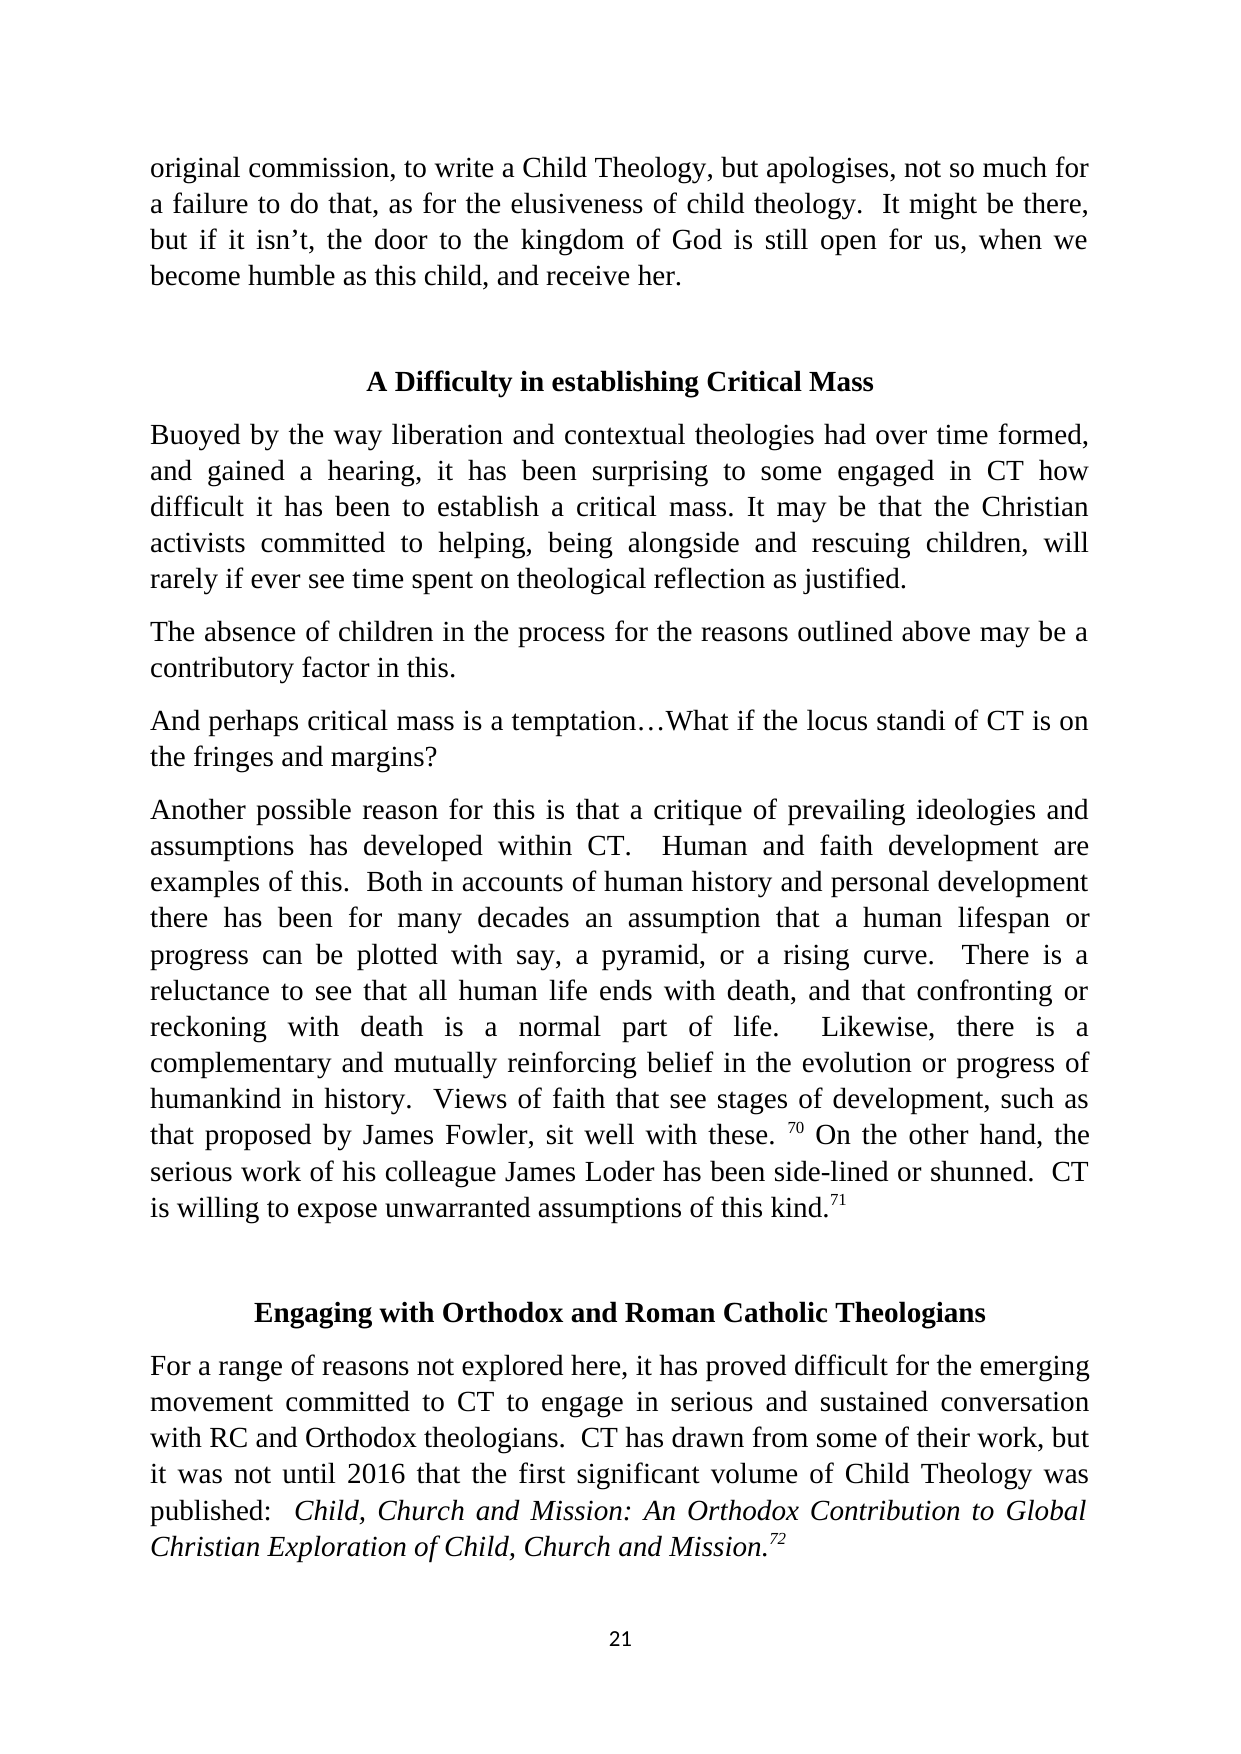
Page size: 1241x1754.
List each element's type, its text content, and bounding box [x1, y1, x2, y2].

text Another possible reason for this is that a critique of prevailing ideologies and assumptions has developed within CT. Human and faith development are examples of this. Both in accounts of human history and personal development there has been for many decades an assumption that a human lifespan or progress can be plotted with say, a pyramid, or a rising curve. There is a reluctance to see that all human life ends with death, and that confronting or reckoning with death is a normal part of life. Likewise, there is a complementary and mutually reinforcing belief in the evolution or progress of humankind in history. Views of faith that see stages of development, such as that proposed by James Fowler, sit well with these. On the other hand, the serious work of his colleague James Loder has been side-lined or shunned. CT is willing to expose unwarranted assumptions of this kind. [150, 792, 1090, 1223]
text Engaging with Orthodox and Roman Catholic Theologians [150, 1295, 1090, 1329]
text And perhaps critical mass is a temptation…What if the locus standi of CT is on the fringes and margins? [150, 703, 1090, 773]
text A Difficulty in establishing Critical Mass [150, 364, 1090, 398]
text Buoyed by the way liberation and contextual theologies had over time formed, and gained a hearing, it has been surprising to some engaged in CT how difficult it has been to establish a critical mass. It may be that the Christian activists committed to helping, being alongside and rescuing children, will rarely if ever see time spent on theological reflection as justified. [150, 417, 1090, 595]
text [150, 150, 1090, 292]
text For a range of reasons not explored here, it has proved difficult for the emerging movement committed to CT to engage in serious and sustained conversation with RC and Orthodox theologians. CT has drawn from some of their work, but it was not until 2016 that the first significant volume of Child Theology was published: Child, Church and Mission: An Orthodox Contribution to Global Christian Exploration of Child, Church and Mission. [150, 1348, 1090, 1562]
text The absence of children in the process for the reasons outlined above may be a contributory factor in this. [150, 614, 1090, 684]
